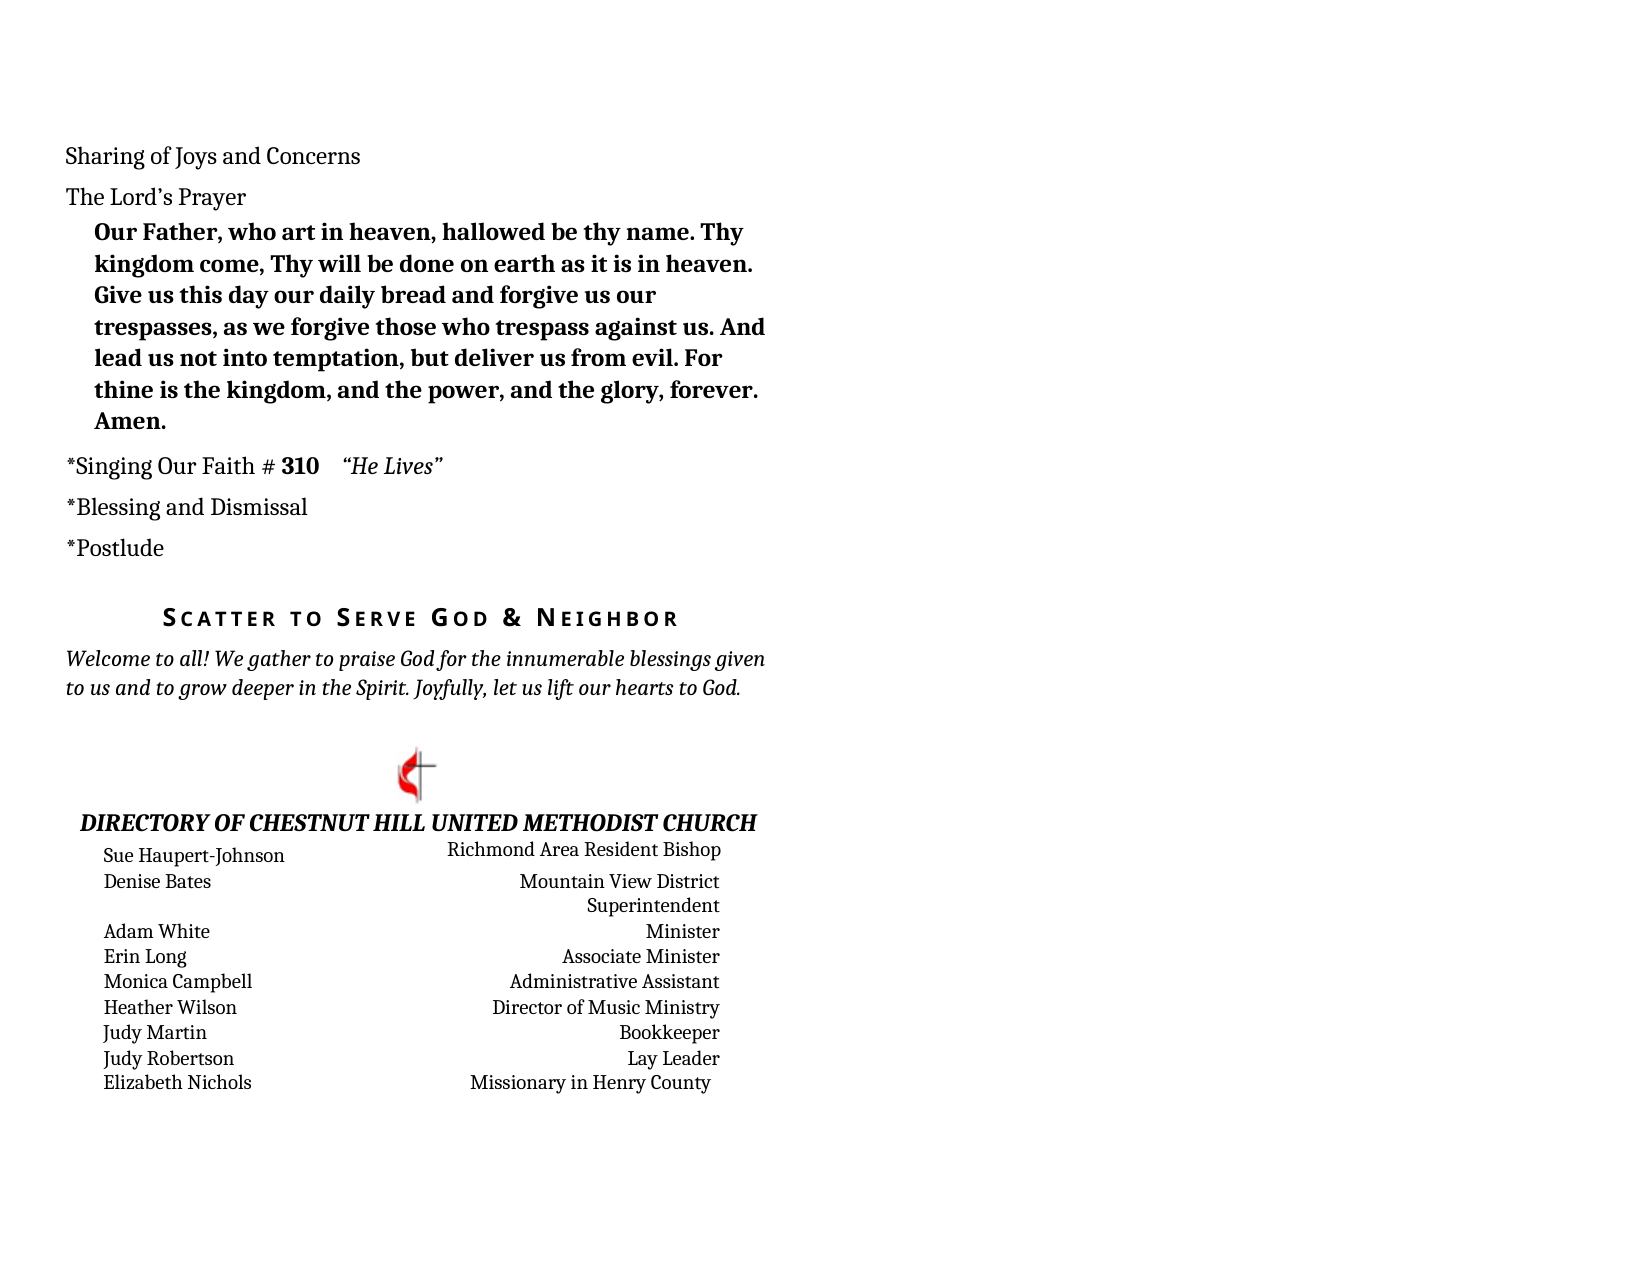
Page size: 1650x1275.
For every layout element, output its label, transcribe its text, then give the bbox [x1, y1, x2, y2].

table_header Sue Haupert-Johnson [75, 838, 405, 870]
text *Postlude [66, 534, 773, 563]
table_header Richmond Area Resident Bishop [405, 838, 721, 870]
table_cell Judy Martin [84, 1021, 414, 1046]
text The Lord’s Prayer [66, 183, 811, 212]
text DIRECTORY OF CHESTNUT HILL UNITED METHODIST CHURCH [66, 809, 773, 838]
table_cell Associate Minister [414, 945, 731, 970]
table_cell Lay Leader Missionary in Henry County [414, 1046, 731, 1097]
text *Singing Our Faith # 310 “He Lives” [66, 452, 773, 480]
table_cell Adam White [84, 920, 414, 945]
table_cell Minister [414, 920, 731, 945]
picture [395, 745, 444, 807]
text Our Father, who art in heaven, hallowed be thy name. Thy kingdom come, Thy will be done on earth as it is in heaven. Give us this day our daily bread and forgive us our trespasses, as we forgive those who trespass against us. And lead us not into temptation, but deliver us from evil. For thine is the kingdom, and the power, and the glory, forever. Amen. [94, 218, 773, 436]
text Welcome to all! We gather to praise God for the innumerable blessings given to us and to grow deeper in the Spirit. Joyfully, let us lift our hearts to God. [66, 646, 773, 701]
table_cell Denise Bates [84, 870, 414, 919]
text Scatter to Serve God & Neighbor [66, 599, 773, 633]
table_cell Judy Robertson Elizabeth Nichols [84, 1046, 414, 1097]
text Sharing of Joys and Concerns [66, 142, 811, 171]
table_cell Heather Wilson [84, 996, 414, 1021]
table_cell Mountain View District Superintendent [414, 870, 731, 919]
table_cell Administrative Assistant [414, 970, 731, 996]
table_cell Monica Campbell [84, 970, 414, 996]
table_cell Bookkeeper [414, 1021, 731, 1046]
table_cell Director of Music Ministry [414, 996, 731, 1021]
table_cell Erin Long [84, 945, 414, 970]
text *Blessing and Dismissal [66, 493, 773, 522]
